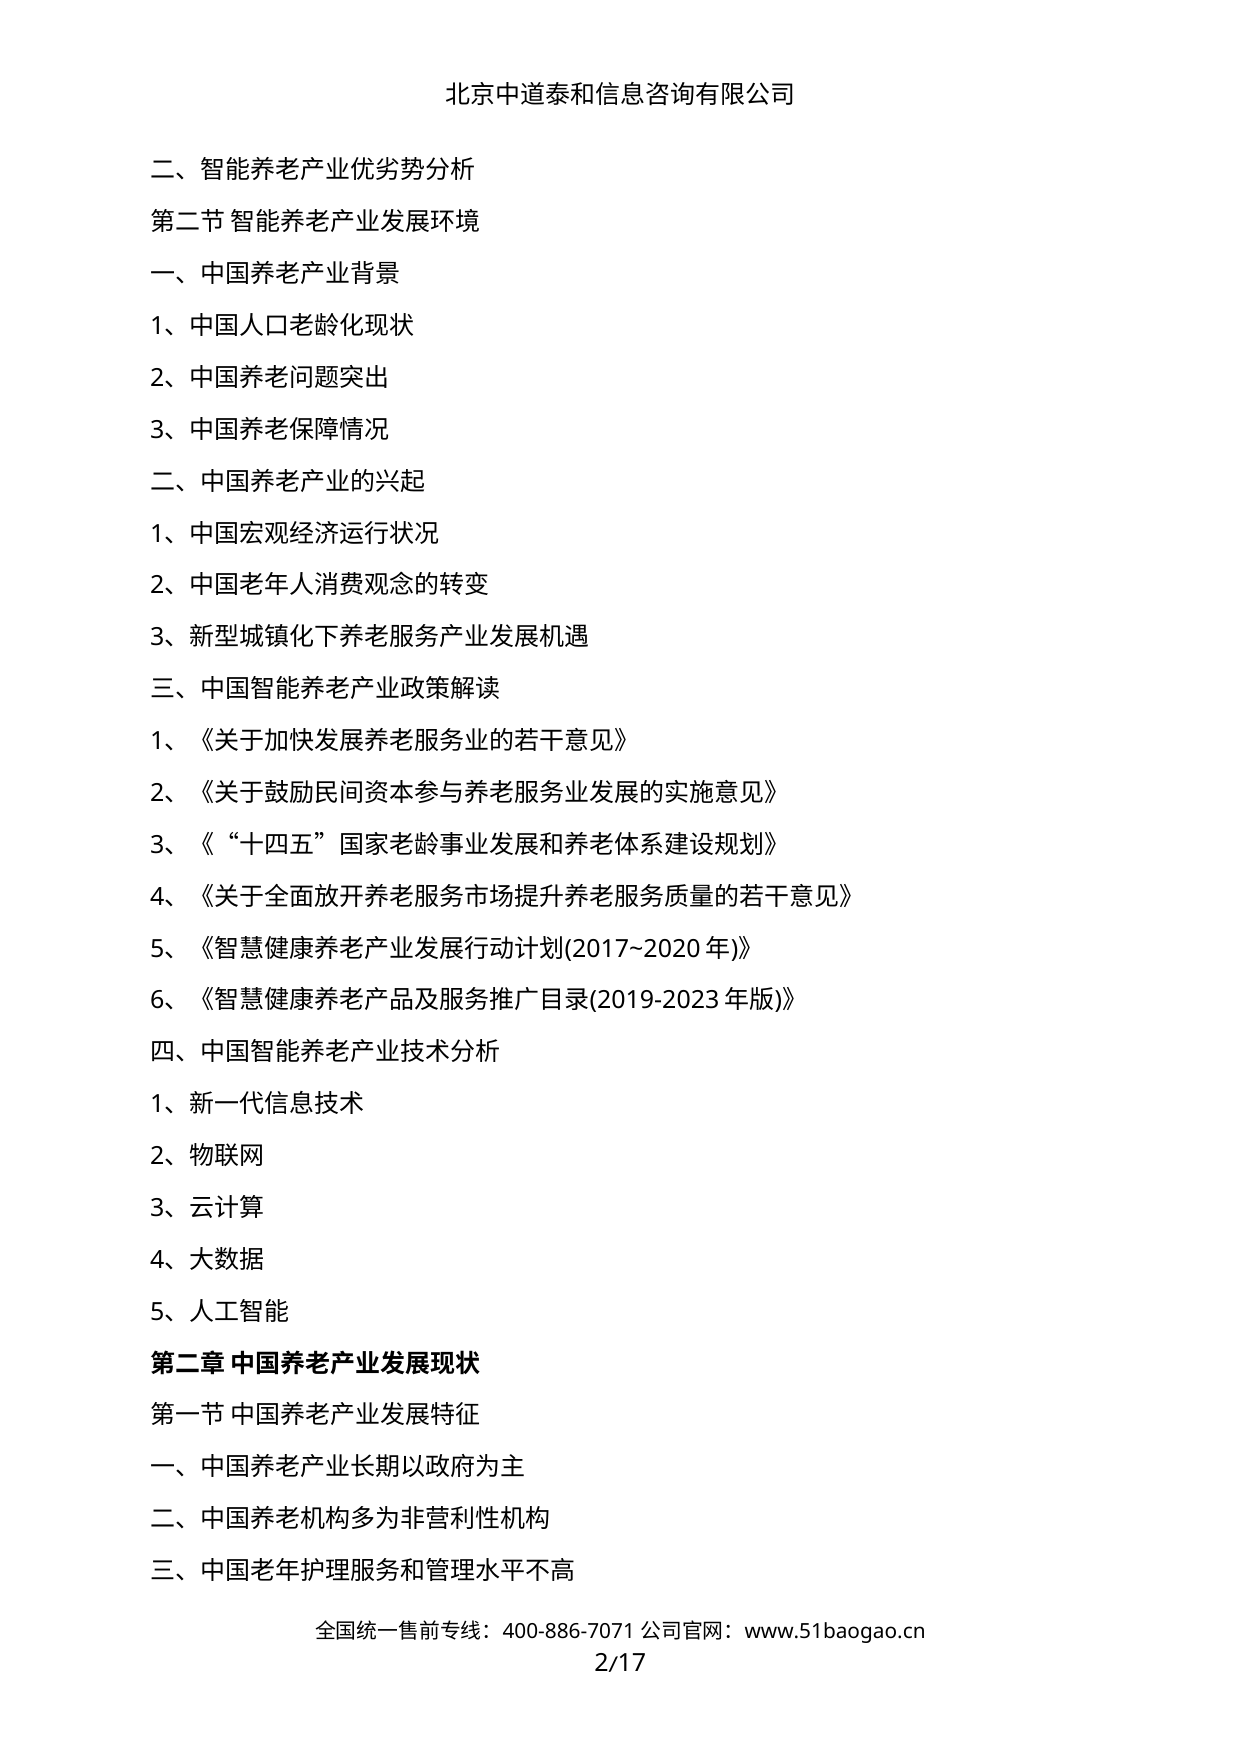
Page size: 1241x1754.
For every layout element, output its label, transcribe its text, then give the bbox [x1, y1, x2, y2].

text 三、中国老年护理服务和管理水平不高 [150, 1551, 1090, 1587]
text 3、中国养老保障情况 [150, 409, 1090, 446]
text 三、中国智能养老产业政策解读 [150, 669, 1090, 705]
text 1、中国人口老龄化现状 [150, 306, 1090, 342]
text 4、《关于全面放开养老服务市场提升养老服务质量的若干意见》 [150, 876, 1090, 912]
text 3、云计算 [150, 1187, 1090, 1224]
text 2、中国养老问题突出 [150, 357, 1090, 394]
text 第一节 中国养老产业发展特征 [150, 1395, 1090, 1431]
text 2、《关于鼓励民间资本参与养老服务业发展的实施意见》 [150, 772, 1090, 809]
text 四、中国智能养老产业技术分析 [150, 1032, 1090, 1068]
text 6、《智慧健康养老产品及服务推广目录(2019-2023年版)》 [150, 980, 1090, 1016]
text 二、中国养老产业的兴起 [150, 461, 1090, 497]
text 一、中国养老产业长期以政府为主 [150, 1447, 1090, 1483]
text 4、大数据 [150, 1239, 1090, 1276]
text 1、中国宏观经济运行状况 [150, 513, 1090, 549]
text 2、物联网 [150, 1136, 1090, 1172]
text 3、新型城镇化下养老服务产业发展机遇 [150, 617, 1090, 653]
text 二、中国养老机构多为非营利性机构 [150, 1499, 1090, 1535]
text 一、中国养老产业背景 [150, 254, 1090, 290]
text 二、智能养老产业优劣势分析 [150, 150, 1090, 186]
text 1、《关于加快发展养老服务业的若干意见》 [150, 721, 1090, 757]
text 1、新一代信息技术 [150, 1084, 1090, 1120]
text 第二节 智能养老产业发展环境 [150, 202, 1090, 238]
text 5、《智慧健康养老产业发展行动计划(2017~2020年)》 [150, 928, 1090, 964]
text 5、人工智能 [150, 1291, 1090, 1327]
text 第二章 中国养老产业发展现状 [150, 1343, 1090, 1379]
text 2、中国老年人消费观念的转变 [150, 565, 1090, 601]
text 3、《“十四五”国家老龄事业发展和养老体系建设规划》 [150, 824, 1090, 861]
